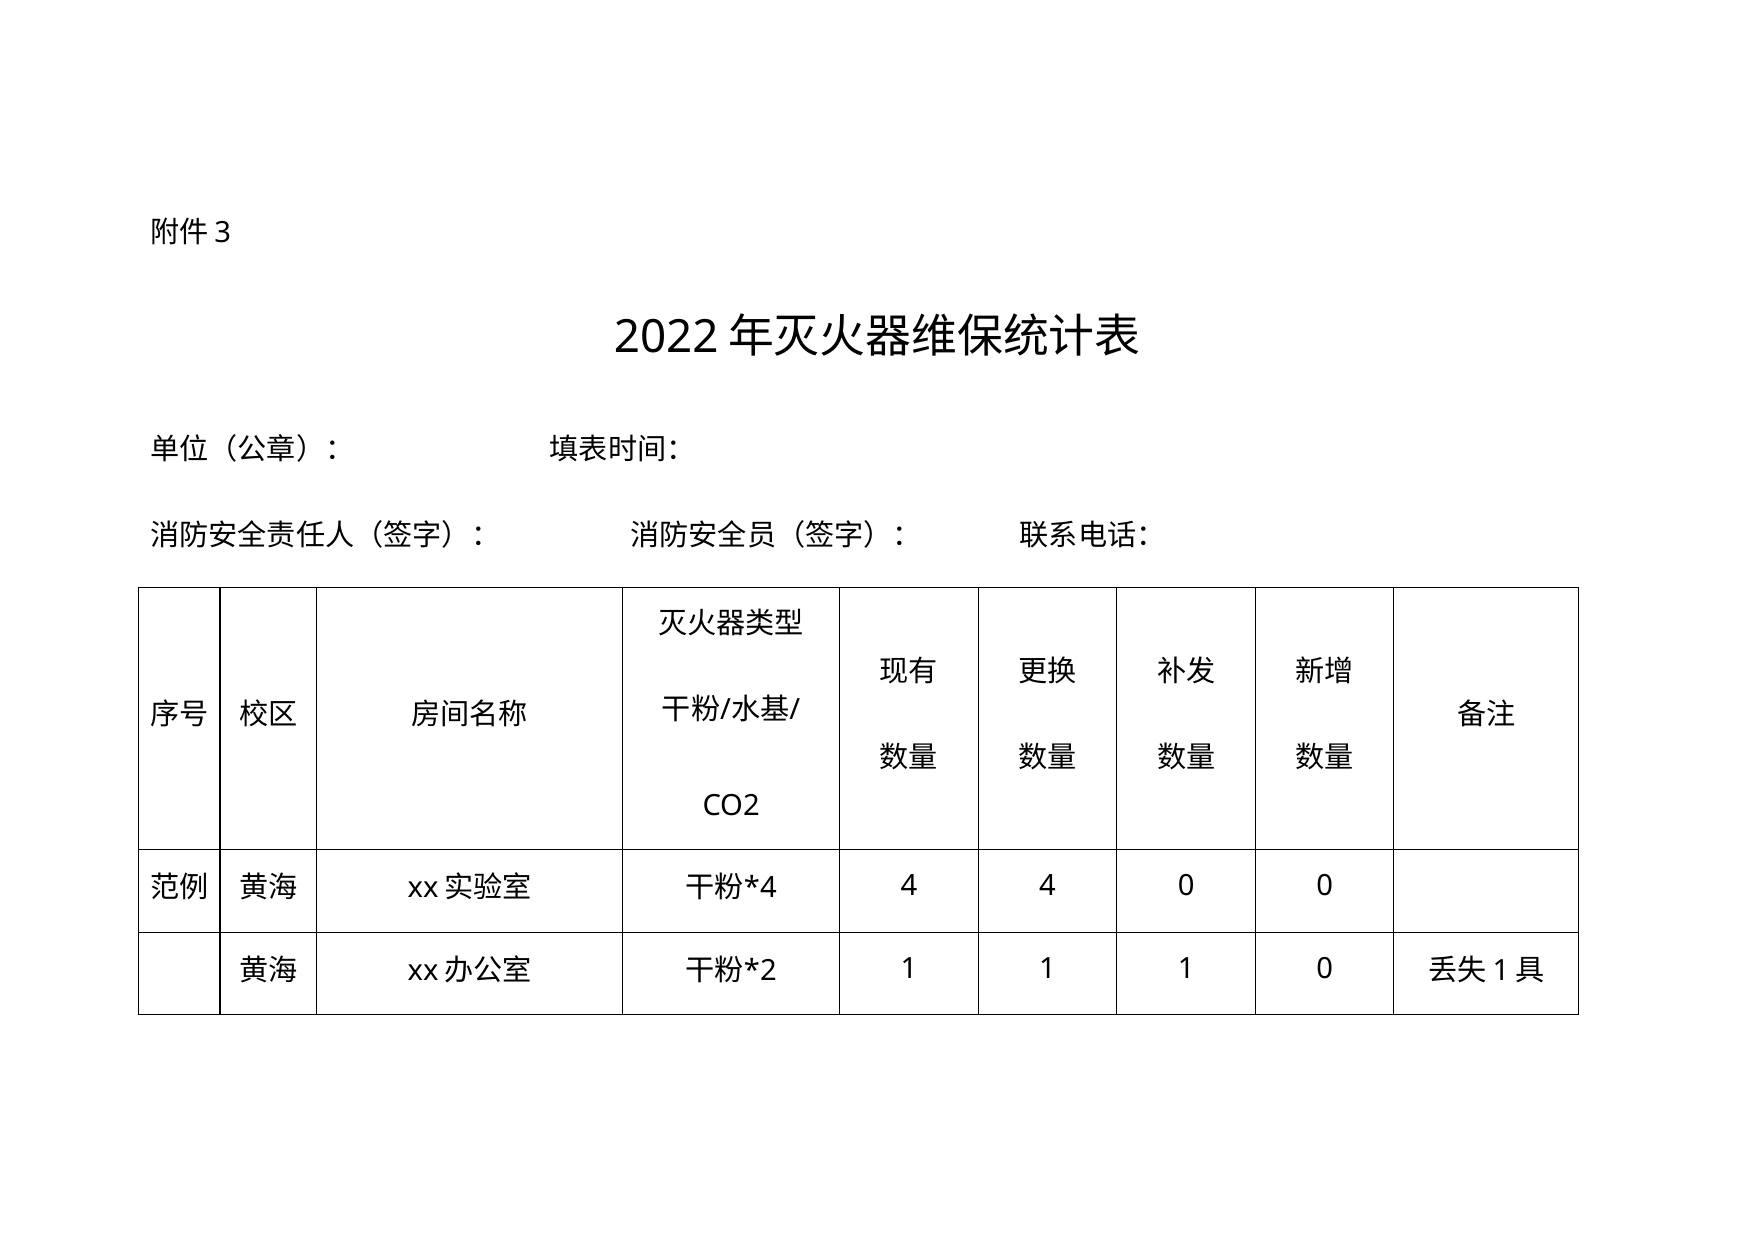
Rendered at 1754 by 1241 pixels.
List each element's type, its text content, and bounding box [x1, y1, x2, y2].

table_cell [1394, 850, 1578, 932]
table_cell 4 [979, 850, 1116, 932]
table_header 补发 数量 [1117, 588, 1255, 849]
table_cell 4 [840, 850, 978, 932]
table_cell [139, 933, 219, 1014]
text 单位（公章）： 填表时间： [150, 414, 1604, 479]
table_cell 1 [840, 933, 978, 1014]
table_cell 范例 [139, 850, 219, 932]
table_header 房间名称 [317, 588, 622, 849]
table_header 更换 数量 [979, 588, 1116, 849]
table_cell xx办公室 [317, 933, 622, 1014]
table_cell 1 [979, 933, 1116, 1014]
table_cell 0 [1256, 933, 1393, 1014]
table_cell 干粉*2 [623, 933, 839, 1014]
text 2022年灭火器维保统计表 [150, 284, 1604, 381]
table_header 灭火器类型 干粉/水基/CO2 [623, 588, 839, 849]
table_cell 黄海 [221, 933, 316, 1014]
table_cell 0 [1256, 850, 1393, 932]
table_cell xx实验室 [317, 850, 622, 932]
table_header 新增 数量 [1256, 588, 1393, 849]
table_cell 丢失1具 [1394, 933, 1578, 1014]
table_cell 黄海 [221, 850, 316, 932]
text 消防安全责任人（签字）： 消防安全员（签字）： 联系电话： [150, 501, 1604, 566]
table_header 序号 [139, 588, 219, 849]
table_cell 0 [1117, 850, 1255, 932]
table_header 备注 [1394, 588, 1578, 849]
table_header 校区 [221, 588, 316, 849]
text 附件3 [150, 198, 1604, 263]
table_header 现有 数量 [840, 588, 978, 849]
table_cell 干粉*4 [623, 850, 839, 932]
table_cell 1 [1117, 933, 1255, 1014]
